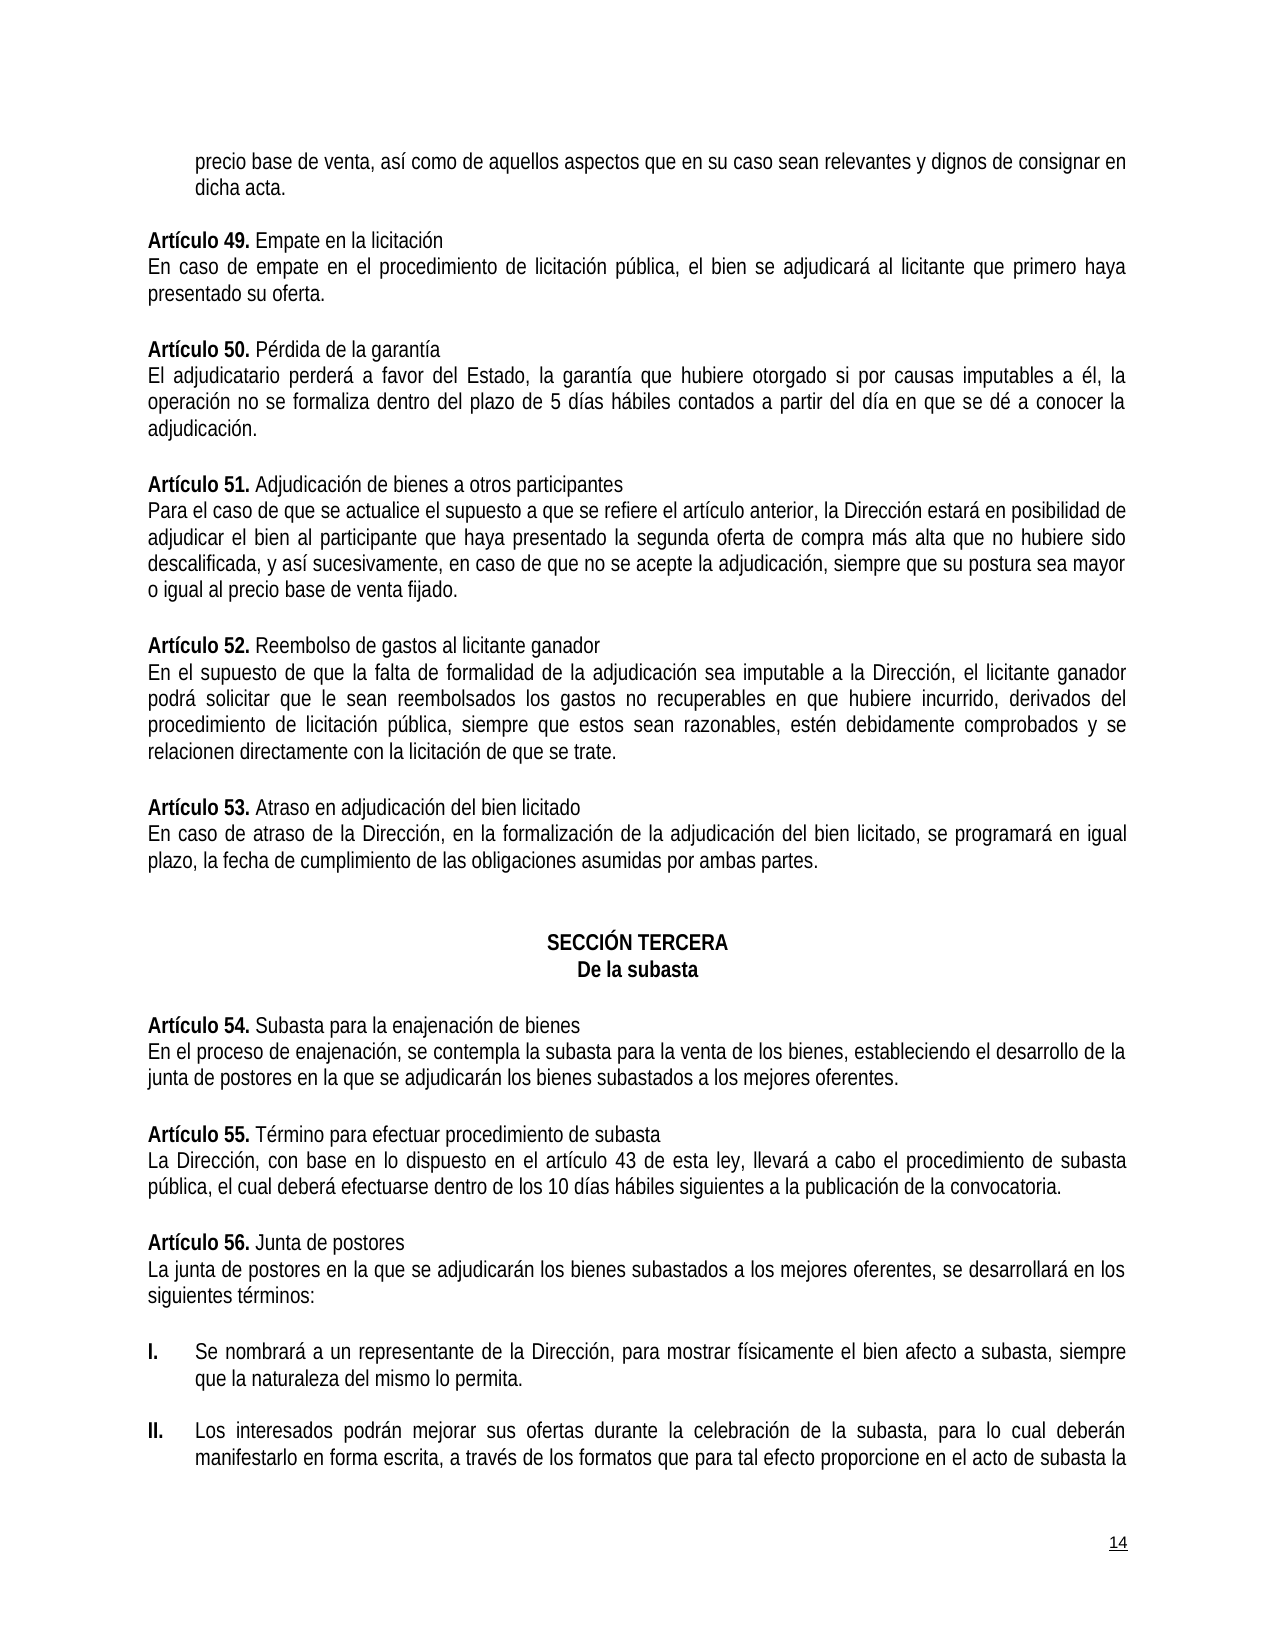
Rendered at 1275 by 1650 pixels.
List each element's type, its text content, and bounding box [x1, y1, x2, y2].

text En el supuesto de que la falta de formalidad de la adjudicación sea imputable a la Dirección, el licitante ganador podrá solicitar que le sean reembolsados los gastos no recuperables en que hubiere incurrido, derivados del procedimiento de licitación pública, siempre que estos sean razonables, estén debidamente comprobados y se relacionen directamente con la licitación de que se trate. [148, 659, 1127, 764]
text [148, 148, 1127, 200]
text Artículo 54. Subasta para la enajenación de bienes [148, 1012, 1127, 1038]
text Artículo 53. Atraso en adjudicación del bien licitado [148, 794, 1127, 820]
text Artículo 55. Término para efectuar procedimiento de subasta [148, 1121, 1127, 1147]
text En el proceso de enajenación, se contempla la subasta para la venta de los bienes, estableciendo el desarrollo de la junta de postores en la que se adjudicarán los bienes subastados a los mejores oferentes. [148, 1038, 1127, 1091]
text Artículo 50. Pérdida de la garantía [148, 336, 1127, 362]
text De la subasta [148, 956, 1127, 982]
text En caso de empate en el procedimiento de licitación pública, el bien se adjudicará al licitante que primero haya presentado su oferta. [148, 253, 1127, 306]
text La Dirección, con base en lo dispuesto en el artículo 43 de esta ley, llevará a cabo el procedimiento de subasta pública, el cual deberá efectuarse dentro de los 10 días hábiles siguientes a la publicación de la convocatoria. [148, 1147, 1127, 1199]
text En caso de atraso de la Dirección, en la formalización de la adjudicación del bien licitado, se programará en igual plazo, la fecha de cumplimiento de las obligaciones asumidas por ambas partes. [148, 820, 1127, 873]
text SECCIÓN TERCERA [148, 929, 1127, 956]
text I. Se nombrará a un representante de la Dirección, para mostrar físicamente el bien afecto a subasta, siempre que la naturaleza del mismo lo permita. [148, 1338, 1127, 1391]
text Artículo 49. Empate en la licitación [148, 227, 1127, 253]
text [148, 1417, 1127, 1470]
text Para el caso de que se actualice el supuesto a que se refiere el artículo anterior, la Dirección estará en posibilidad de adjudicar el bien al participante que haya presentado la segunda oferta de compra más alta que no hubiere sido descalificada, y así sucesivamente, en caso de que no se acepte la adjudicación, siempre que su postura sea mayor o igual al precio base de venta fijado. [148, 497, 1127, 603]
text La junta de postores en la que se adjudicarán los bienes subastados a los mejores oferentes, se desarrollará en los siguientes términos: [148, 1256, 1127, 1308]
text Artículo 56. Junta de postores [148, 1229, 1127, 1256]
text Artículo 51. Adjudicación de bienes a otros participantes [148, 471, 1127, 497]
text El adjudicatario perderá a favor del Estado, la garantía que hubiere otorgado si por causas imputables a él, la operación no se formaliza dentro del plazo de 5 días hábiles contados a partir del día en que se dé a conocer la adjudicación. [148, 362, 1127, 441]
text Artículo 52. Reembolso de gastos al licitante ganador [148, 632, 1127, 659]
